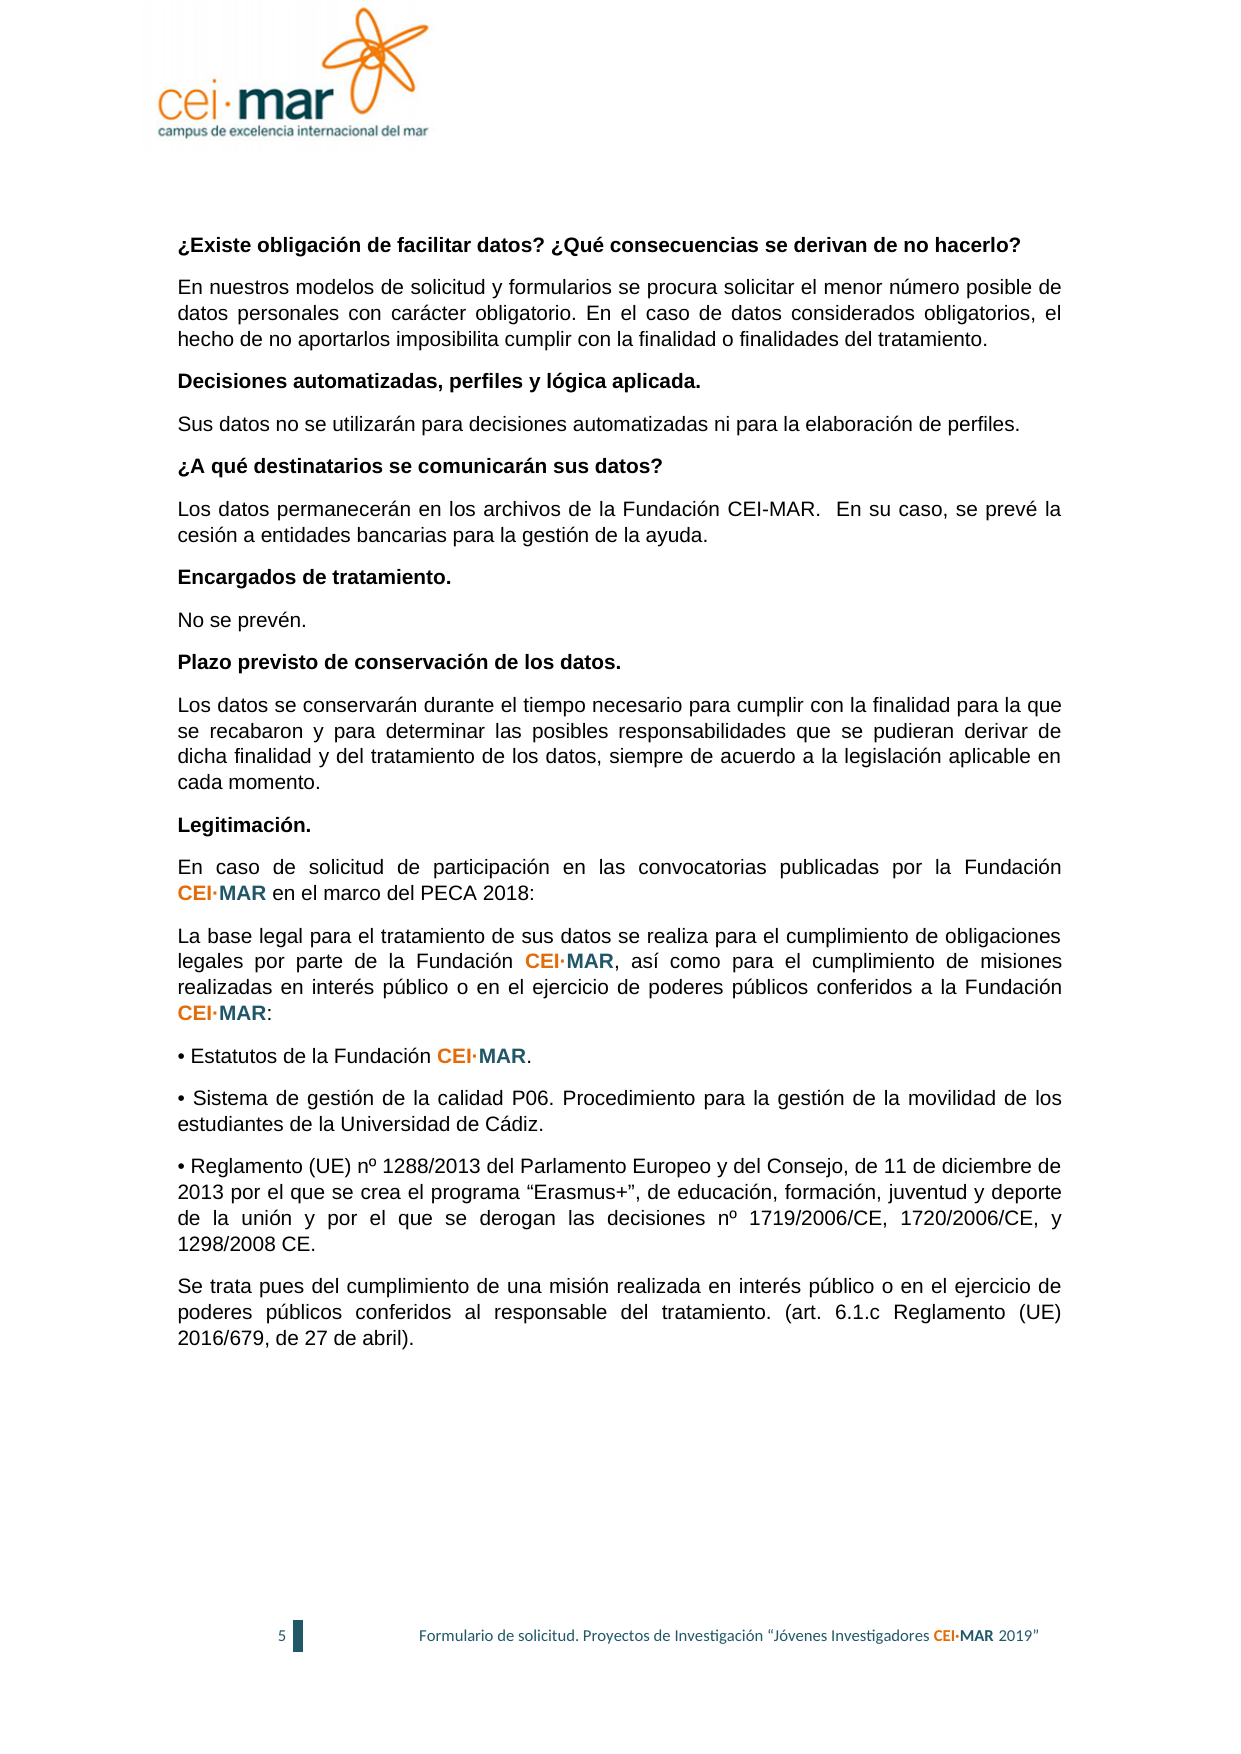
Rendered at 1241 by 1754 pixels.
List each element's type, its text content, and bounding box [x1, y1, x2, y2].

text • Estatutos de la Fundación CEI·MAR. [177, 1043, 1063, 1067]
text Encargados de tratamiento. [177, 565, 1063, 589]
text Decisiones automatizadas, perfiles y lógica aplicada. [177, 369, 1063, 393]
text La base legal para el tratamiento de sus datos se realiza para el cumplimiento de obligaciones legales por parte de la Fundación CEI·MAR, así como para el cumplimiento de misiones realizadas en interés público o en el ejercicio de poderes públicos conferidos a la Fundación CEI·MAR: [177, 923, 1063, 1025]
text ¿A qué destinatarios se comunicarán sus datos? [177, 454, 1063, 478]
text Los datos se conservarán durante el tiempo necesario para cumplir con la finalidad para la que se recabaron y para determinar las posibles responsabilidades que se pudieran derivar de dicha finalidad y del tratamiento de los datos, siempre de acuerdo a la legislación aplicable en cada momento. [177, 693, 1063, 794]
text No se prevén. [177, 608, 1063, 632]
text Legitimación. [177, 813, 1063, 837]
text Los datos permanecerán en los archivos de la Fundación CEI-MAR. En su caso, se prevé la cesión a entidades bancarias para la gestión de la ayuda. [177, 497, 1063, 547]
picture [140, 1, 448, 151]
text En caso de solicitud de participación en las convocatorias publicadas por la Fundación CEI·MAR en el marco del PECA 2018: [177, 855, 1063, 905]
text ¿Existe obligación de facilitar datos? ¿Qué consecuencias se derivan de no hacerlo? [177, 233, 1063, 257]
text Plazo previsto de conservación de los datos. [177, 650, 1063, 674]
text Sus datos no se utilizarán para decisiones automatizadas ni para la elaboración de perfiles. [177, 412, 1063, 436]
text • Reglamento (UE) nº 1288/2013 del Parlamento Europeo y del Consejo, de 11 de diciembre de 2013 por el que se crea el programa “Erasmus+”, de educación, formación, juventud y deporte de la unión y por el que se derogan las decisiones nº 1719/2006/CE, 1720/2006/CE, y 1298/2008 CE. [177, 1154, 1063, 1256]
text En nuestros modelos de solicitud y formularios se procura solicitar el menor número posible de datos personales con carácter obligatorio. En el caso de datos considerados obligatorios, el hecho de no aportarlos imposibilita cumplir con la finalidad o finalidades del tratamiento. [177, 275, 1063, 351]
text • Sistema de gestión de la calidad P06. Procedimiento para la gestión de la movilidad de los estudiantes de la Universidad de Cádiz. [177, 1086, 1063, 1136]
